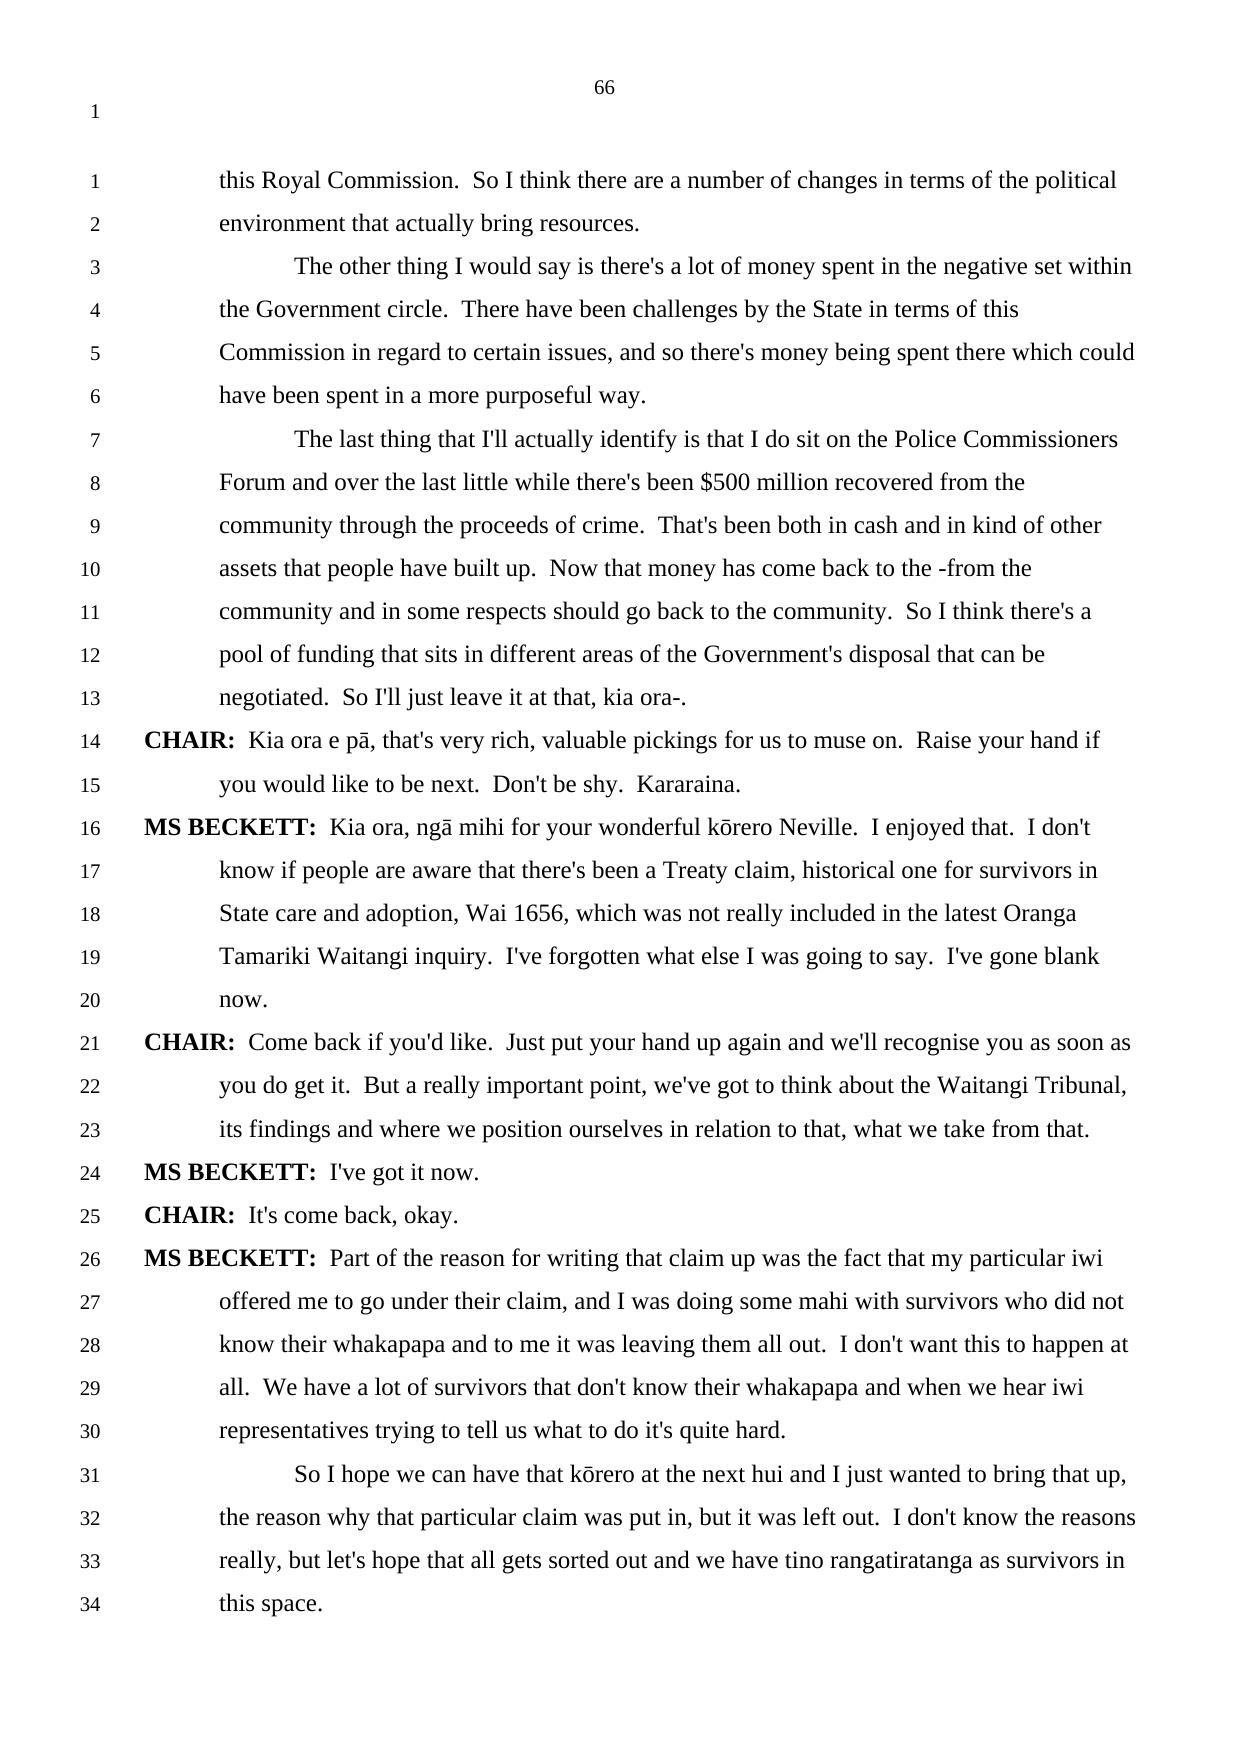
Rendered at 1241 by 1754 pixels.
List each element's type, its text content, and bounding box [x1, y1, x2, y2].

text CHAIR: Kia ora e pā, that's very rich, valuable pickings for us to muse on. Raise your hand if you would like to be next. Don't be shy. Kararaina. [144, 726, 1140, 797]
text MS BECKETT: Part of the reason for writing that claim up was the fact that my particular iwi offered me to go under their claim, and I was doing some mahi with survivors who did not know their whakapapa and to me it was leaving them all out. I don't want this to happen at all. We have a lot of survivors that don't know their whakapapa and when we hear iwi representatives trying to tell us what to do it's quite hard. [144, 1243, 1140, 1444]
text MS BECKETT: Kia ora, ngā mihi for your wonderful kōrero Neville. I enjoyed that. I don't know if people are aware that there's been a Treaty claim, historical one for survivors in State care and adoption, Wai 1656, which was not really included in the latest Oranga Tamariki Waitangi inquiry. I've forgotten what else I was going to say. I've gone blank now. [144, 812, 1140, 1013]
text CHAIR: Come back if you'd like. Just put your hand up again and we'll recognise you as soon as you do get it. But a really important point, we've got to think about the Waitangi Tribunal, its findings and where we position ourselves in relation to that, what we take from that. [144, 1027, 1140, 1142]
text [219, 165, 1140, 237]
text MS BECKETT: I've got it now. [144, 1157, 1140, 1186]
text The other thing I would say is there's a lot of money spent in the negative set within the Government circle. There have been challenges by the State in terms of this Commission in regard to certain issues, and so there's money being spent there which could have been spent in a more purposeful way. [219, 251, 1140, 409]
text The last thing that I'll actually identify is that I do sit on the Police Commissioners Forum and over the last little while there's been $500 million recovered from the community through the proceeds of crime. That's been both in cash and in kind of other assets that people have built up. Now that money has come back to the -from the community and in some respects should go back to the community. So I think there's a pool of funding that sits in different areas of the Government's disposal that can be negotiated. So I'll just leave it at that, kia ora-. [219, 424, 1140, 711]
text CHAIR: It's come back, okay. [144, 1200, 1140, 1229]
text So I hope we can have that kōrero at the next hui and I just wanted to bring that up, the reason why that particular claim was put in, but it was left out. I don't know the reasons really, but let's hope that all gets sorted out and we have tino rangatiratanga as survivors in this space. [219, 1459, 1140, 1617]
